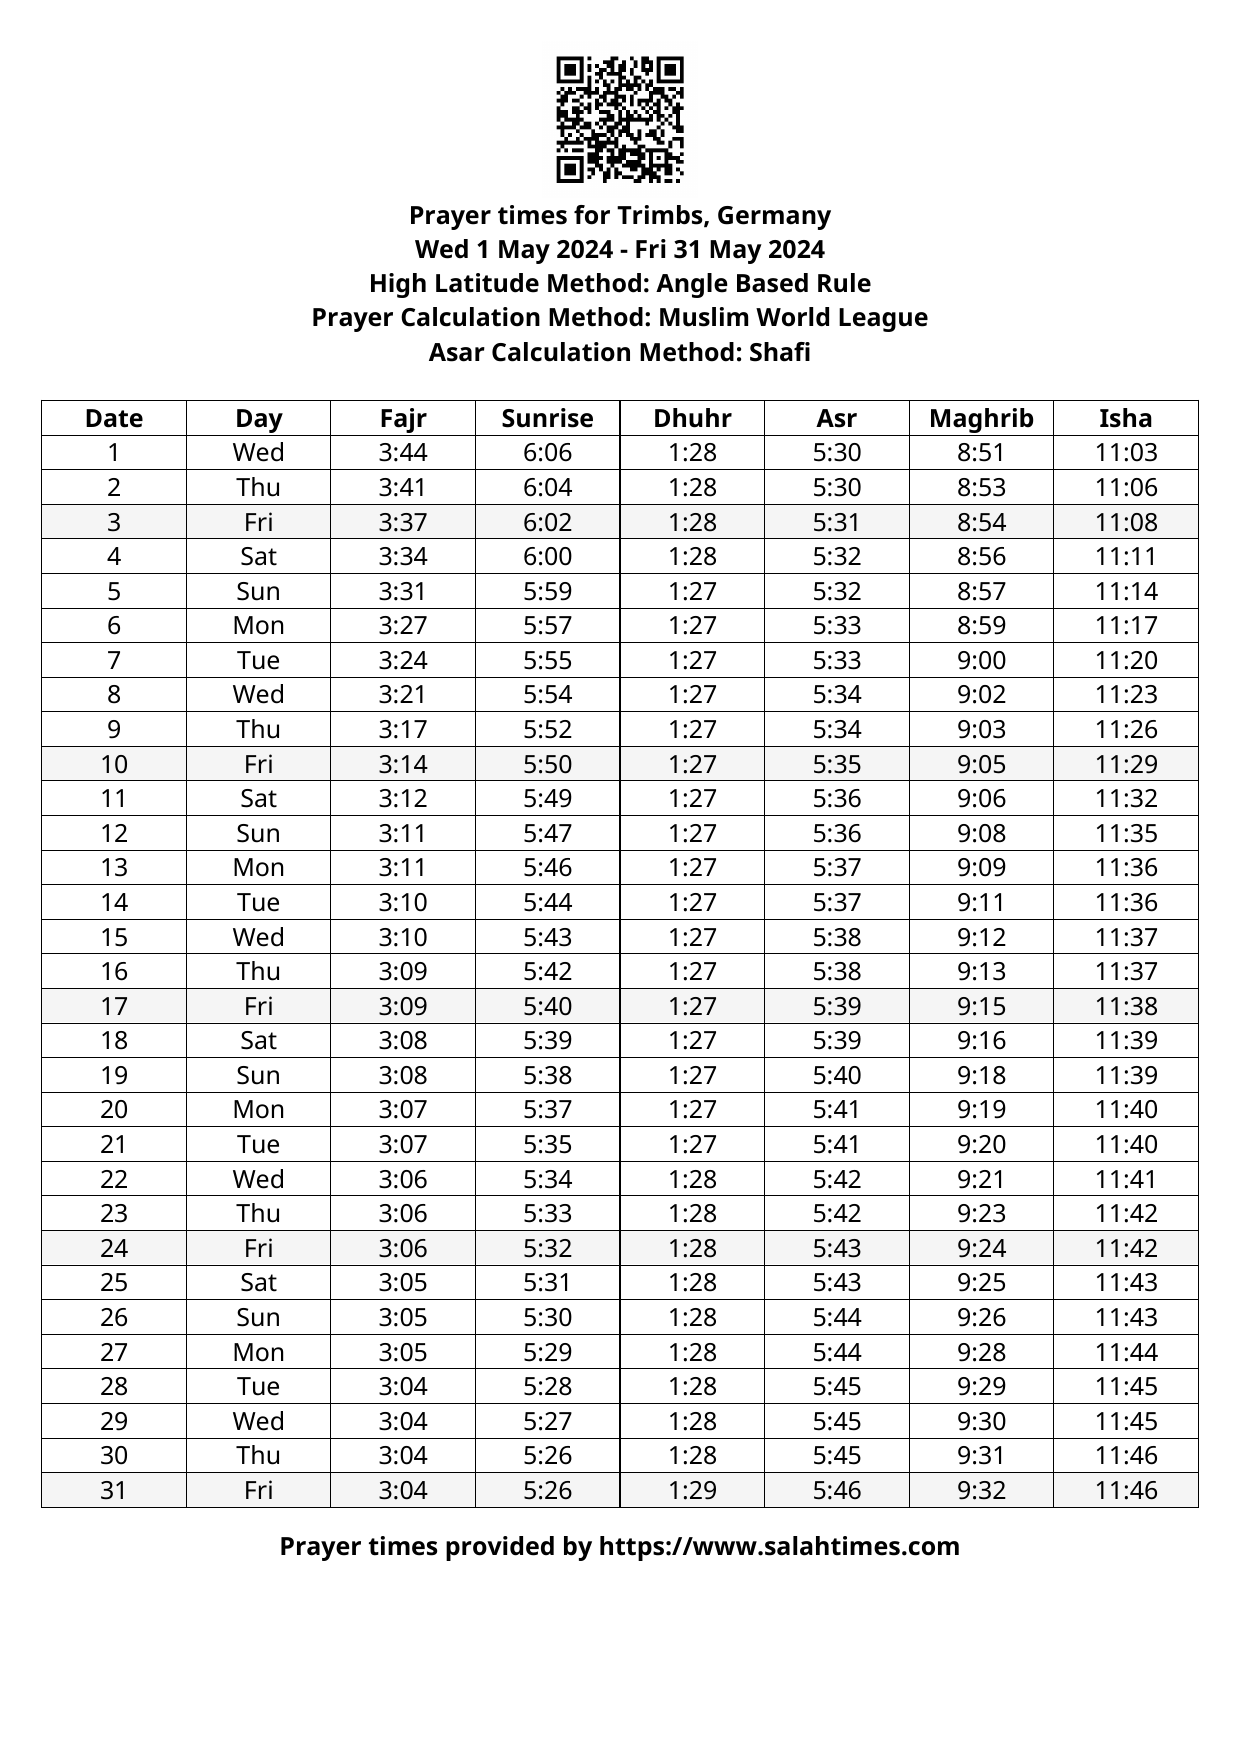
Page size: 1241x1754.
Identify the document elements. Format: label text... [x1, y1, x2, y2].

table_cell 5:33 [476, 1196, 619, 1230]
table_cell 5:33 [765, 643, 909, 677]
table_cell 11:42 [1054, 1196, 1198, 1230]
table_cell 1:28 [621, 436, 764, 469]
table_header Day [187, 401, 330, 434]
table_cell Fri [187, 989, 330, 1022]
table_cell 11:39 [1054, 1024, 1198, 1057]
table_cell 11:43 [1054, 1300, 1198, 1334]
table_cell 5:30 [765, 436, 909, 469]
table_cell 11:32 [1054, 781, 1198, 815]
table_cell 3:44 [331, 436, 475, 469]
table_cell 8:57 [910, 574, 1053, 607]
table_cell 5:41 [765, 1127, 909, 1161]
table_cell 11:36 [1054, 885, 1198, 919]
table_cell 9:31 [910, 1439, 1053, 1472]
table_cell Mon [187, 609, 330, 642]
table_cell 5:36 [765, 816, 909, 849]
table_cell 31 [42, 1473, 186, 1507]
table_cell 11:03 [1054, 436, 1198, 469]
table_cell Sat [187, 539, 330, 573]
table_cell 3:04 [331, 1473, 475, 1507]
table_cell 5:45 [765, 1404, 909, 1437]
table_cell Sun [187, 574, 330, 607]
table_cell Wed [187, 678, 330, 711]
table_cell 11:43 [1054, 1266, 1198, 1299]
table_cell 5:44 [765, 1300, 909, 1334]
table_cell Sat [187, 1024, 330, 1057]
table_cell 2 [42, 470, 186, 504]
table_cell 9:30 [910, 1404, 1053, 1437]
table_cell 1:27 [621, 712, 764, 746]
table_cell 11:40 [1054, 1127, 1198, 1161]
table_cell 14 [42, 885, 186, 919]
table_cell 8:51 [910, 436, 1053, 469]
table_cell 5 [42, 574, 186, 607]
table_cell 29 [42, 1404, 186, 1437]
table_cell 3:24 [331, 643, 475, 677]
table_cell 9:28 [910, 1335, 1053, 1368]
table_cell 9:06 [910, 781, 1053, 815]
picture [542, 41, 699, 198]
table_cell 11:37 [1054, 954, 1198, 988]
table_cell 3:34 [331, 539, 475, 573]
table_cell Sun [187, 1300, 330, 1334]
table_cell 3:05 [331, 1266, 475, 1299]
table_cell 5:44 [476, 885, 619, 919]
table_cell 1:27 [621, 989, 764, 1022]
table_cell 1:27 [621, 781, 764, 815]
text Prayer times provided by https://www.salahtimes.com [42, 1528, 1198, 1563]
table_cell Tue [187, 1369, 330, 1403]
table_cell 1:28 [621, 1335, 764, 1368]
table_cell 3:27 [331, 609, 475, 642]
table_cell 3:05 [331, 1335, 475, 1368]
table_cell 5:46 [476, 851, 619, 884]
table_cell 3:31 [331, 574, 475, 607]
table_cell 5:57 [476, 609, 619, 642]
table_cell 9:15 [910, 989, 1053, 1022]
table_cell 5:47 [476, 816, 619, 849]
table_header Dhuhr [621, 401, 764, 434]
table_cell 17 [42, 989, 186, 1022]
table_cell 1:27 [621, 643, 764, 677]
table_cell 9:24 [910, 1231, 1053, 1264]
table_cell 20 [42, 1093, 186, 1126]
table_cell 5:32 [476, 1231, 619, 1264]
table_cell Tue [187, 1127, 330, 1161]
table_cell 11:40 [1054, 1093, 1198, 1126]
table_cell 28 [42, 1369, 186, 1403]
table_cell Mon [187, 1093, 330, 1126]
table_cell 5:43 [476, 920, 619, 953]
table_cell 9:12 [910, 920, 1053, 953]
table_cell 5:59 [476, 574, 619, 607]
table_cell 3:08 [331, 1024, 475, 1057]
table_cell 5:32 [765, 574, 909, 607]
table_cell 3:10 [331, 885, 475, 919]
table_cell 6:06 [476, 436, 619, 469]
table_cell 5:35 [765, 747, 909, 780]
table_cell 16 [42, 954, 186, 988]
table_cell 26 [42, 1300, 186, 1334]
table_cell 5:38 [476, 1058, 619, 1092]
table_cell 12 [42, 816, 186, 849]
table_cell 5:37 [765, 851, 909, 884]
table_cell 3:37 [331, 505, 475, 538]
table_cell 11:45 [1054, 1404, 1198, 1437]
table_cell Fri [187, 505, 330, 538]
table_cell 3:04 [331, 1404, 475, 1437]
table_cell 3:11 [331, 851, 475, 884]
table_cell Wed [187, 920, 330, 953]
table_cell 9:32 [910, 1473, 1053, 1507]
table_cell 5:26 [476, 1439, 619, 1472]
table_cell 5:26 [476, 1473, 619, 1507]
table_cell 5:32 [765, 539, 909, 573]
table_cell 3:04 [331, 1439, 475, 1472]
table_cell Thu [187, 1196, 330, 1230]
table_cell 30 [42, 1439, 186, 1472]
table_cell Fri [187, 1473, 330, 1507]
table_cell 1:27 [621, 816, 764, 849]
table_cell 3:07 [331, 1093, 475, 1126]
table_cell 9:20 [910, 1127, 1053, 1161]
table_cell 1:28 [621, 1162, 764, 1195]
table_cell 3:06 [331, 1196, 475, 1230]
table_cell 5:28 [476, 1369, 619, 1403]
table_cell Fri [187, 1231, 330, 1264]
table_header Asr [765, 401, 909, 434]
table_cell 11:44 [1054, 1335, 1198, 1368]
table_cell 5:30 [476, 1300, 619, 1334]
table_cell 1:28 [621, 505, 764, 538]
table_cell 5:37 [476, 1093, 619, 1126]
table_cell 1:27 [621, 885, 764, 919]
table_cell 3:41 [331, 470, 475, 504]
table_cell 6:04 [476, 470, 619, 504]
table_cell 3:09 [331, 954, 475, 988]
table_cell Fri [187, 747, 330, 780]
table_cell 5:45 [765, 1369, 909, 1403]
table_cell Tue [187, 885, 330, 919]
table_cell 5:35 [476, 1127, 619, 1161]
text Prayer times for Trimbs, Germany [42, 198, 1198, 232]
table_cell 24 [42, 1231, 186, 1264]
table_cell 6:02 [476, 505, 619, 538]
table_cell 5:40 [476, 989, 619, 1022]
table_cell 5:45 [765, 1439, 909, 1472]
table_cell 11:45 [1054, 1369, 1198, 1403]
table_cell 11:36 [1054, 851, 1198, 884]
table_cell Thu [187, 470, 330, 504]
table_cell 11:39 [1054, 1058, 1198, 1092]
table_cell 1:27 [621, 609, 764, 642]
table_cell 11:20 [1054, 643, 1198, 677]
table_cell 1:28 [621, 1231, 764, 1264]
table_cell 3 [42, 505, 186, 538]
table_cell 1:27 [621, 851, 764, 884]
table_header Fajr [331, 401, 475, 434]
table_cell 8 [42, 678, 186, 711]
table_cell 11:46 [1054, 1473, 1198, 1507]
table_cell 21 [42, 1127, 186, 1161]
table_cell 1:28 [621, 1404, 764, 1437]
table_cell 5:34 [476, 1162, 619, 1195]
table_cell 11 [42, 781, 186, 815]
table_cell 23 [42, 1196, 186, 1230]
table_cell 5:46 [765, 1473, 909, 1507]
table_cell 9:19 [910, 1093, 1053, 1126]
table_cell 5:29 [476, 1335, 619, 1368]
table_cell Sat [187, 781, 330, 815]
table_cell 5:37 [765, 885, 909, 919]
table_cell 8:56 [910, 539, 1053, 573]
table_cell 5:33 [765, 609, 909, 642]
table_cell 5:43 [765, 1266, 909, 1299]
table_cell 5:40 [765, 1058, 909, 1092]
table_cell 9:18 [910, 1058, 1053, 1092]
table_cell 3:08 [331, 1058, 475, 1092]
table_cell 3:07 [331, 1127, 475, 1161]
table_cell 11:29 [1054, 747, 1198, 780]
table_cell Thu [187, 954, 330, 988]
table_cell Sun [187, 816, 330, 849]
table_cell 11:11 [1054, 539, 1198, 573]
table_cell 5:55 [476, 643, 619, 677]
table_cell 11:08 [1054, 505, 1198, 538]
table_cell 1:28 [621, 1196, 764, 1230]
table_cell 5:27 [476, 1404, 619, 1437]
table_cell 5:30 [765, 470, 909, 504]
table_cell 1:28 [621, 1266, 764, 1299]
table_cell 13 [42, 851, 186, 884]
table_cell 3:05 [331, 1300, 475, 1334]
table_cell 1:29 [621, 1473, 764, 1507]
table_cell 1:27 [621, 1093, 764, 1126]
table_cell 5:54 [476, 678, 619, 711]
table_cell 9:02 [910, 678, 1053, 711]
table_cell 5:34 [765, 712, 909, 746]
table_cell 5:39 [476, 1024, 619, 1057]
table_cell 5:42 [476, 954, 619, 988]
table_cell 11:06 [1054, 470, 1198, 504]
table_cell 9:26 [910, 1300, 1053, 1334]
table_cell 5:50 [476, 747, 619, 780]
table_cell 1:27 [621, 920, 764, 953]
table_cell 1:28 [621, 1369, 764, 1403]
table_cell 11:26 [1054, 712, 1198, 746]
table_cell 10 [42, 747, 186, 780]
table_cell 9 [42, 712, 186, 746]
table_cell 1:27 [621, 747, 764, 780]
table_cell 1:27 [621, 1024, 764, 1057]
table_cell 11:35 [1054, 816, 1198, 849]
table_cell 5:36 [765, 781, 909, 815]
table_cell 9:29 [910, 1369, 1053, 1403]
table_cell 6 [42, 609, 186, 642]
table_cell Sun [187, 1058, 330, 1092]
table_cell Wed [187, 1404, 330, 1437]
table_cell 5:38 [765, 920, 909, 953]
table_cell 11:38 [1054, 989, 1198, 1022]
table_cell 9:11 [910, 885, 1053, 919]
table_cell 8:54 [910, 505, 1053, 538]
table_cell Tue [187, 643, 330, 677]
table_cell 3:09 [331, 989, 475, 1022]
table_cell Thu [187, 1439, 330, 1472]
table_cell 5:31 [476, 1266, 619, 1299]
table_cell 25 [42, 1266, 186, 1299]
table_cell 22 [42, 1162, 186, 1195]
table_cell 3:14 [331, 747, 475, 780]
table_cell 11:42 [1054, 1231, 1198, 1264]
table_cell 6:00 [476, 539, 619, 573]
table_cell 5:39 [765, 1024, 909, 1057]
text Wed 1 May 2024 - Fri 31 May 2024 [42, 232, 1198, 266]
table_cell Sat [187, 1266, 330, 1299]
text Asar Calculation Method: Shafi [42, 334, 1198, 368]
table_cell 11:14 [1054, 574, 1198, 607]
table_cell 5:34 [765, 678, 909, 711]
table_cell Mon [187, 1335, 330, 1368]
table_cell 9:09 [910, 851, 1053, 884]
table_cell 11:37 [1054, 920, 1198, 953]
table_cell 11:46 [1054, 1439, 1198, 1472]
table_cell 9:23 [910, 1196, 1053, 1230]
table_cell 5:42 [765, 1196, 909, 1230]
table_cell 9:05 [910, 747, 1053, 780]
table_cell 5:41 [765, 1093, 909, 1126]
table_cell 1:28 [621, 1439, 764, 1472]
table_cell 4 [42, 539, 186, 573]
table_cell 5:31 [765, 505, 909, 538]
table_cell 5:38 [765, 954, 909, 988]
table_cell 9:16 [910, 1024, 1053, 1057]
text Prayer Calculation Method: Muslim World League [42, 300, 1198, 334]
table_cell 3:06 [331, 1162, 475, 1195]
table_cell 9:21 [910, 1162, 1053, 1195]
table_cell 3:11 [331, 816, 475, 849]
table_cell 3:06 [331, 1231, 475, 1264]
table_cell 1:27 [621, 574, 764, 607]
table_cell 9:13 [910, 954, 1053, 988]
table_cell 3:17 [331, 712, 475, 746]
table_cell 1:27 [621, 678, 764, 711]
table_cell 11:23 [1054, 678, 1198, 711]
table_cell 7 [42, 643, 186, 677]
table_cell 5:39 [765, 989, 909, 1022]
table_header Isha [1054, 401, 1198, 434]
table_header Sunrise [476, 401, 619, 434]
table_cell 3:12 [331, 781, 475, 815]
table_cell 1:28 [621, 539, 764, 573]
table_cell 5:44 [765, 1335, 909, 1368]
table_cell 8:59 [910, 609, 1053, 642]
table_cell 1 [42, 436, 186, 469]
table_cell 11:41 [1054, 1162, 1198, 1195]
table_cell 3:04 [331, 1369, 475, 1403]
table_cell 5:49 [476, 781, 619, 815]
table_cell 9:00 [910, 643, 1053, 677]
table_cell 1:27 [621, 1058, 764, 1092]
table_cell 9:08 [910, 816, 1053, 849]
table_cell 5:43 [765, 1231, 909, 1264]
table_cell 1:27 [621, 1127, 764, 1161]
table_cell 1:28 [621, 470, 764, 504]
table_cell Mon [187, 851, 330, 884]
table_cell Wed [187, 436, 330, 469]
table_cell 27 [42, 1335, 186, 1368]
text High Latitude Method: Angle Based Rule [42, 266, 1198, 300]
table_cell 1:27 [621, 954, 764, 988]
table_cell Thu [187, 712, 330, 746]
table_cell 18 [42, 1024, 186, 1057]
table_cell 11:17 [1054, 609, 1198, 642]
table_cell 8:53 [910, 470, 1053, 504]
table_cell 15 [42, 920, 186, 953]
table_cell 9:03 [910, 712, 1053, 746]
table_header Date [42, 401, 186, 434]
table_cell 1:28 [621, 1300, 764, 1334]
table_cell Wed [187, 1162, 330, 1195]
table_cell 3:10 [331, 920, 475, 953]
table_cell 9:25 [910, 1266, 1053, 1299]
table_cell 5:42 [765, 1162, 909, 1195]
table_cell 5:52 [476, 712, 619, 746]
table_cell 19 [42, 1058, 186, 1092]
table_cell 3:21 [331, 678, 475, 711]
table_header Maghrib [910, 401, 1053, 434]
